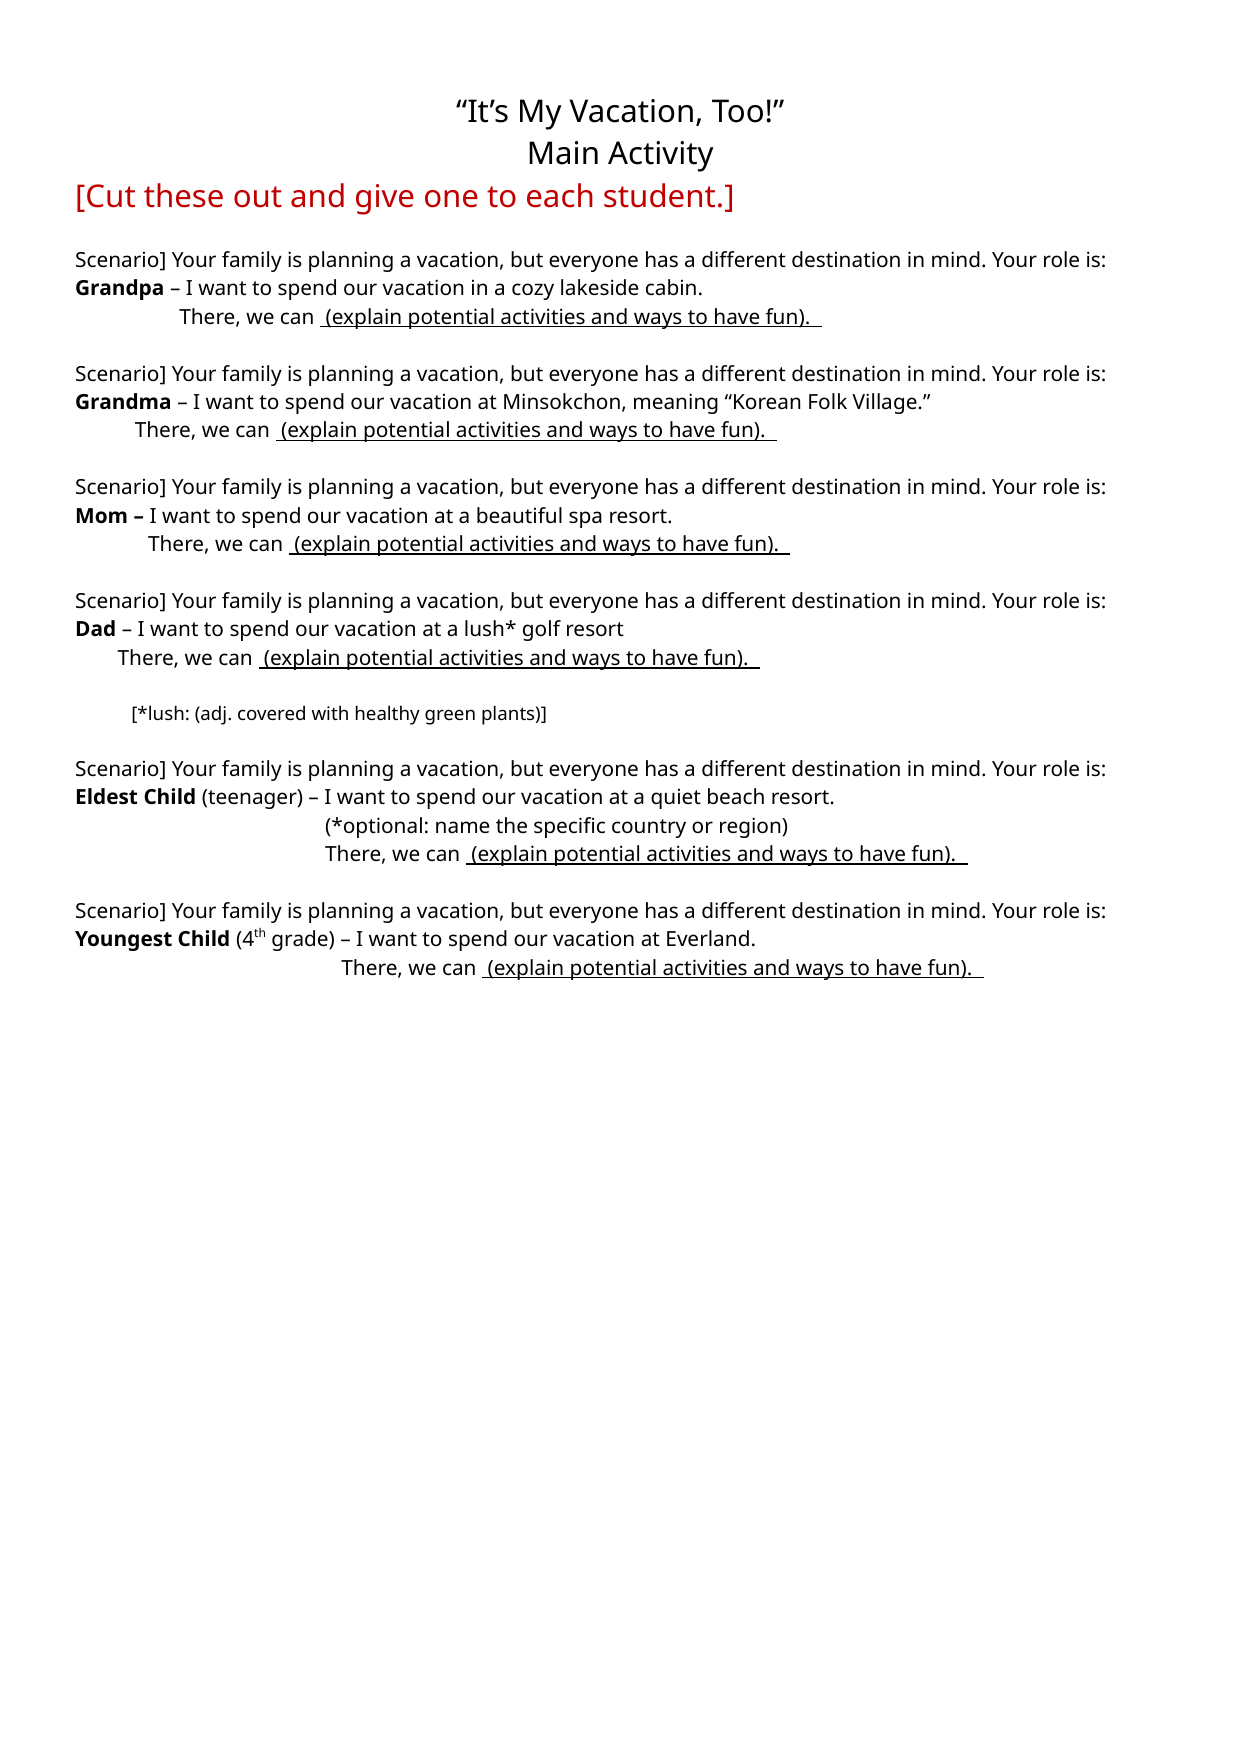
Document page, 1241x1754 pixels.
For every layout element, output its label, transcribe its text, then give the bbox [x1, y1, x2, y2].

text [Cut these out and give one to each student.] [75, 174, 1165, 216]
text Scenario] Your family is planning a vacation, but everyone has a different destination in mind. Your role is: [75, 896, 1165, 924]
text Scenario] Your family is planning a vacation, but everyone has a different destination in mind. Your role is: [75, 472, 1165, 501]
text Youngest Child (4th grade) – I want to spend our vacation at Everland. [75, 924, 1165, 953]
text Scenario] Your family is planning a vacation, but everyone has a different destination in mind. Your role is: [75, 359, 1165, 387]
text There, we can (explain potential activities and ways to have fun). [75, 643, 1165, 671]
text There, we can (explain potential activities and ways to have fun). [75, 839, 1165, 868]
text There, we can (explain potential activities and ways to have fun). [75, 529, 1165, 558]
text [*lush: (adj. covered with healthy green plants)] [75, 700, 1165, 725]
text There, we can (explain potential activities and ways to have fun). [158, 302, 1165, 330]
text Scenario] Your family is planning a vacation, but everyone has a different destination in mind. Your role is: [75, 245, 1165, 273]
text (*optional: name the specific country or region) [242, 811, 1165, 839]
text There, we can (explain potential activities and ways to have fun). [75, 416, 1165, 444]
text Scenario] Your family is planning a vacation, but everyone has a different destination in mind. Your role is: [75, 586, 1165, 614]
text Scenario] Your family is planning a vacation, but everyone has a different destination in mind. Your role is: [75, 754, 1165, 782]
text Grandma – I want to spend our vacation at Minsokchon, meaning “Korean Folk Village.” [75, 387, 1165, 416]
text Dad – I want to spend our vacation at a lush* golf resort [75, 614, 1165, 643]
text Mom – I want to spend our vacation at a beautiful spa resort. [75, 501, 1165, 529]
text Grandpa – I want to spend our vacation in a cozy lakeside cabin. [75, 273, 1165, 302]
text Eldest Child (teenager) – I want to spend our vacation at a quiet beach resort. [75, 782, 1165, 811]
text There, we can (explain potential activities and ways to have fun). [75, 953, 1165, 981]
